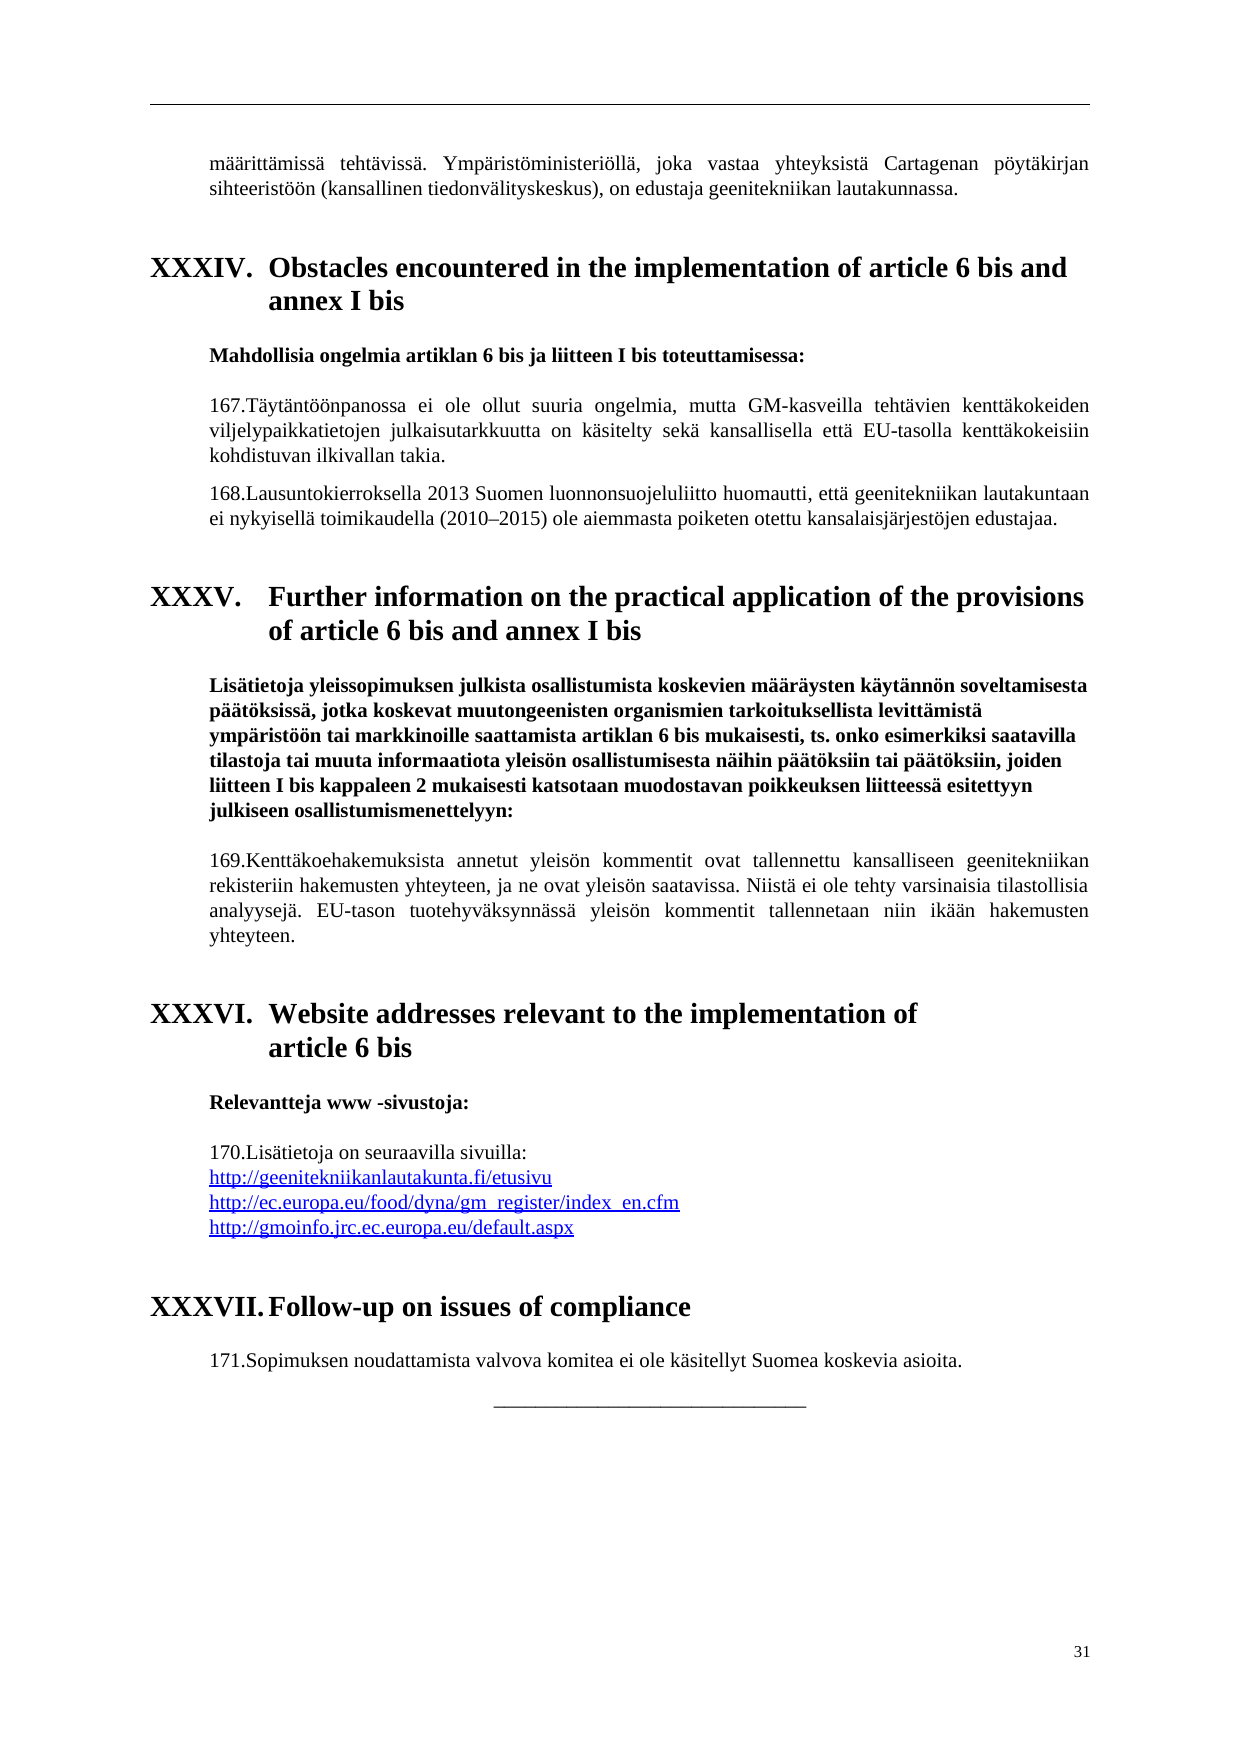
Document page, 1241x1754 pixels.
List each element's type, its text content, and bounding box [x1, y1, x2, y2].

list ______________________________ [209, 1385, 1090, 1410]
list 167.Täytäntöönpanossa ei ole ollut suuria ongelmia, mutta GM-kasveilla tehtävien kenttäkokeiden viljelypaikkatietojen julkaisutarkkuutta on käsitelty sekä kansallisella että EU-tasolla kenttäkokeisiin kohdistuvan ilkivallan takia. [209, 392, 1090, 467]
text XXXVI. Website addresses relevant to the implementation of article 6 bis [150, 997, 1090, 1064]
text Mahdollisia ongelmia artiklan 6 bis ja liitteen I bis toteuttamisessa: [209, 342, 1090, 367]
list 171.Sopimuksen noudattamista valvova komitea ei ole käsitellyt Suomea koskevia asioita. [209, 1347, 1090, 1372]
list 169.Kenttäkoehakemuksista annetut yleisön kommentit ovat tallennettu kansalliseen geenitekniikan rekisteriin hakemusten yhteyteen, ja ne ovat yleisön saatavissa. Niistä ei ole tehty varsinaisia tilastollisia analyysejä. EU-tason tuotehyväksynnässä yleisön kommentit tallennetaan niin ikään hakemusten yhteyteen. [209, 847, 1090, 947]
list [209, 150, 1090, 200]
text XXXVII. Follow-up on issues of compliance [150, 1289, 1090, 1322]
text XXXIV. Obstacles encountered in the implementation of article 6 bis and annex I bis [150, 250, 1090, 317]
text XXXV. Further information on the practical application of the provisions of article 6 bis and annex I bis [150, 579, 1090, 647]
list 168.Lausuntokierroksella 2013 Suomen luonnonsuojeluliitto huomautti, että geenitekniikan lautakuntaan ei nykyisellä toimikaudella (2010–2015) ole aiemmasta poiketen otettu kansalaisjärjestöjen edustajaa. [209, 479, 1090, 529]
text Relevantteja www -sivustoja: [209, 1089, 1090, 1114]
text Lisätietoja yleissopimuksen julkista osallistumista koskevien määräysten käytännön soveltamisesta päätöksissä, jotka koskevat muutongeenisten organismien tarkoituksellista levittämistä ympäristöön tai markkinoille saattamista artiklan 6 bis mukaisesti, ts. onko esimerkiksi saatavilla tilastoja tai muuta informaatiota yleisön osallistumisesta näihin päätöksiin tai päätöksiin, joiden liitteen I bis kappaleen 2 mukaisesti katsotaan muodostavan poikkeuksen liitteessä esitettyyn julkiseen osallistumismenettelyyn: [209, 672, 1090, 822]
list 170.Lisätietoja on seuraavilla sivuilla: http://geenitekniikanlautakunta.fi/etusivu http://ec.europa.eu/food/dyna/gm_register/index_en.cfm http://gmoinfo.jrc.ec.europa.eu/default.aspx [209, 1139, 1090, 1239]
